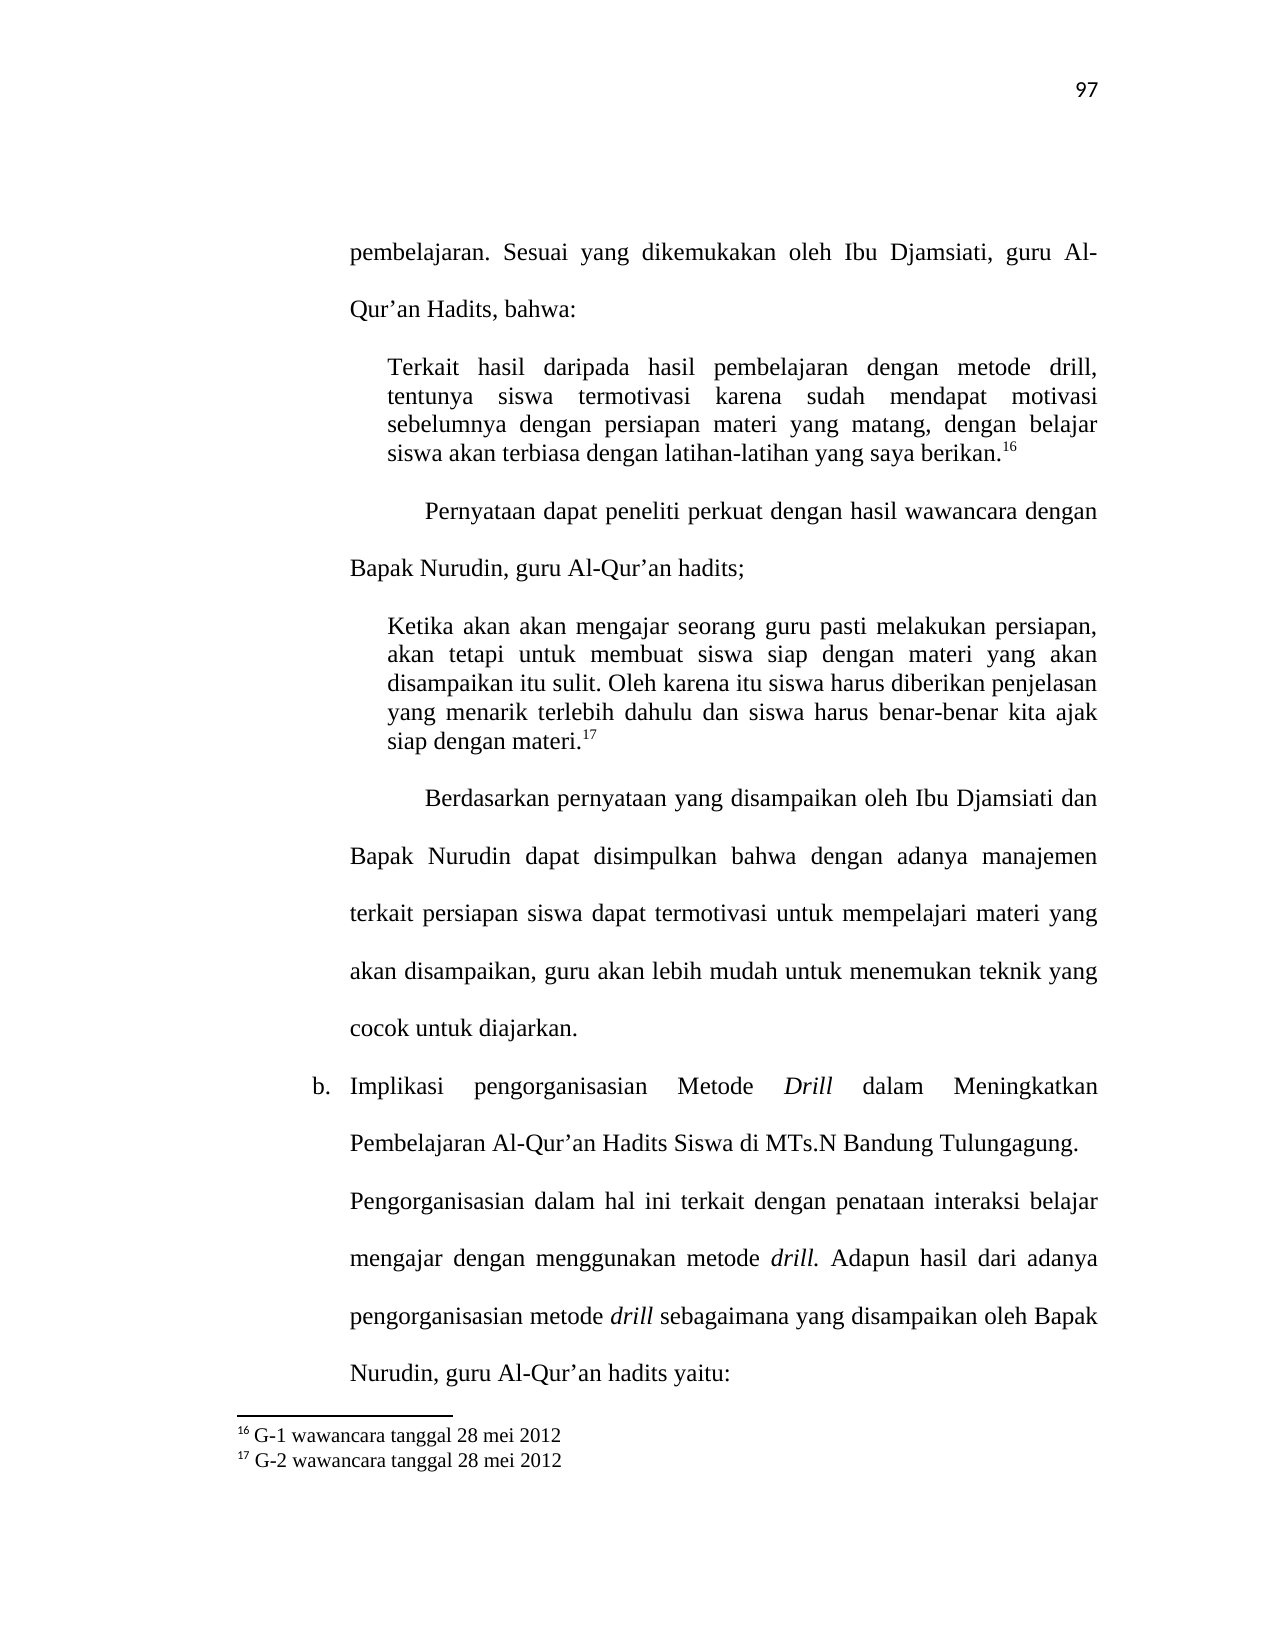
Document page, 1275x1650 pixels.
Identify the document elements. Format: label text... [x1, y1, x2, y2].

list Berdasarkan pernyataan yang disampaikan oleh Ibu Djamsiati dan Bapak Nurudin dapat disimpulkan bahwa dengan adanya manajemen terkait persiapan siswa dapat termotivasi untuk mempelajari materi yang akan disampaikan, guru akan lebih mudah untuk menemukan teknik yang cocok untuk diajarkan. [349, 783, 1098, 1042]
list Terkait hasil daripada hasil pembelajaran dengan metode drill, tentunya siswa termotivasi karena sudah mendapat motivasi sebelumnya dengan persiapan materi yang matang, dengan belajar siswa akan terbiasa dengan latihan-latihan yang saya berikan. [387, 352, 1098, 467]
list Pengorganisasian dalam hal ini terkait dengan penataan interaksi belajar mengajar dengan menggunakan metode drill. Adapun hasil dari adanya pengorganisasian metode drill sebagaimana yang disampaikan oleh Bapak Nurudin, guru Al-Qur’an hadits yaitu: [349, 1186, 1098, 1387]
list Implikasi pengorganisasian Metode Drill dalam Meningkatkan Pembelajaran Al-Qur’an Hadits Siswa di MTs.N Bandung Tulungagung. [312, 1071, 1098, 1157]
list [349, 237, 1098, 323]
list Ketika akan akan mengajar seorang guru pasti melakukan persiapan, akan tetapi untuk membuat siswa siap dengan materi yang akan disampaikan itu sulit. Oleh karena itu siswa harus diberikan penjelasan yang menarik terlebih dahulu dan siswa harus benar-benar kita ajak siap dengan materi. [387, 611, 1098, 754]
list Pernyataan dapat peneliti perkuat dengan hasil wawancara dengan Bapak Nurudin, guru Al-Qur’an hadits; [349, 496, 1098, 582]
